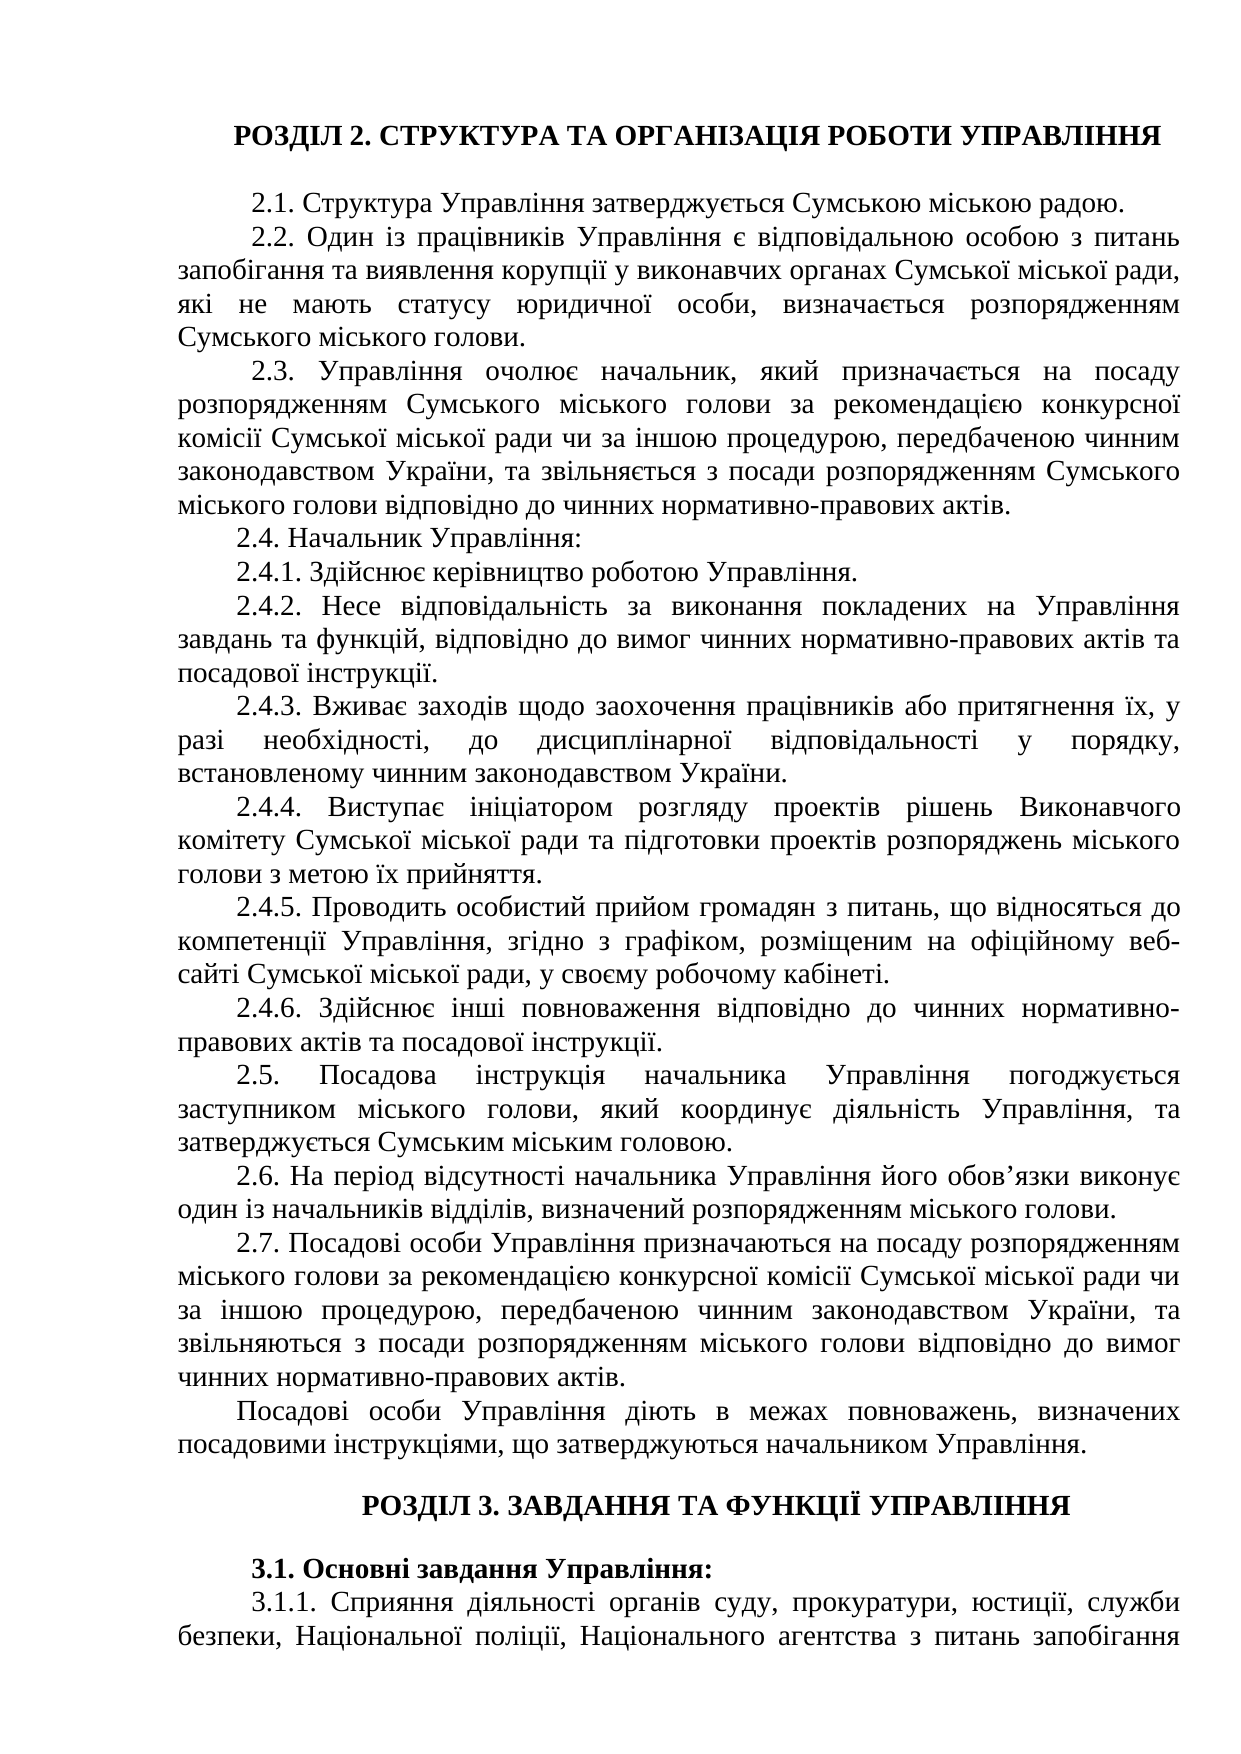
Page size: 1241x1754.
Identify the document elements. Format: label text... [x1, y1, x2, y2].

text 2.4.3. Вживає заходів щодо заохочення працівників або притягнення їх, у разі необхідності, до дисциплінарної відповідальності у порядку, встановленому чинним законодавством України. [177, 688, 1181, 789]
text РОЗДІЛ 2. СТРУКТУРА ТА ОРГАНІЗАЦІЯ РОБОТИ УПРАВЛІННЯ [177, 118, 1181, 152]
text Посадові особи Управління діють в межах повноважень, визначених посадовими інструкціями, що затверджуються начальником Управління. [177, 1393, 1181, 1460]
text 2.4.4. Виступає ініціатором розгляду проектів рішень Виконавчого комітету Сумської міської ради та підготовки проектів розпоряджень міського голови з метою їх прийняття. [177, 789, 1181, 889]
text 2.4. Начальник Управління: [177, 521, 1181, 554]
text 2.2. Один із працівників Управління є відповідальною особою з питань запобігання та виявлення корупції у виконавчих органах Сумської міської ради, які не мають статусу юридичної особи, визначається розпорядженням Сумського міського голови. [177, 219, 1181, 353]
text 2.1. Структура Управління затверджується Сумською міською радою. [177, 185, 1181, 219]
text 2.6. На період відсутності начальника Управління його обов’язки виконує один із начальників відділів, визначений розпорядженням міського голови. [177, 1158, 1181, 1225]
text 2.4.5. Проводить особистий прийом громадян з питань, що відносяться до компетенції Управління, згідно з графіком, розміщеним на офіційному веб-сайті Сумської міської ради, у своєму робочому кабінеті. [177, 889, 1181, 990]
text 3.1. Основні завдання Управління: [177, 1551, 1181, 1584]
text РОЗДІЛ 3. ЗАВДАННЯ ТА ФУНКЦІЇ УПРАВЛІННЯ [177, 1488, 1181, 1522]
text 2.7. Посадові особи Управління призначаються на посаду розпорядженням міського голови за рекомендацією конкурсної комісії Сумської міської ради чи за іншою процедурою, передбаченою чинним законодавством України, та звільняються з посади розпорядженням міського голови відповідно до вимог чинних нормативно-правових актів. [177, 1225, 1181, 1393]
text 2.4.6. Здійснює інші повноваження відповідно до чинних нормативно-правових актів та посадової інструкції. [177, 990, 1181, 1057]
text 2.4.1. Здійснює керівництво роботою Управління. [177, 554, 1181, 588]
text 2.3. Управління очолює начальник, який призначається на посаду розпорядженням Сумського міського голови за рекомендацією конкурсної комісії Сумської міської ради чи за іншою процедурою, передбаченою чинним законодавством України, та звільняється з посади розпорядженням Сумського міського голови відповідно до чинних нормативно-правових актів. [177, 353, 1181, 521]
text 2.4.2. Несе відповідальність за виконання покладених на Управління завдань та функцій, відповідно до вимог чинних нормативно-правових актів та посадової інструкції. [177, 588, 1181, 688]
text 2.5. Посадова інструкція начальника Управління погоджується заступником міського голови, який координує діяльність Управління, та затверджується Сумським міським головою. [177, 1057, 1181, 1158]
